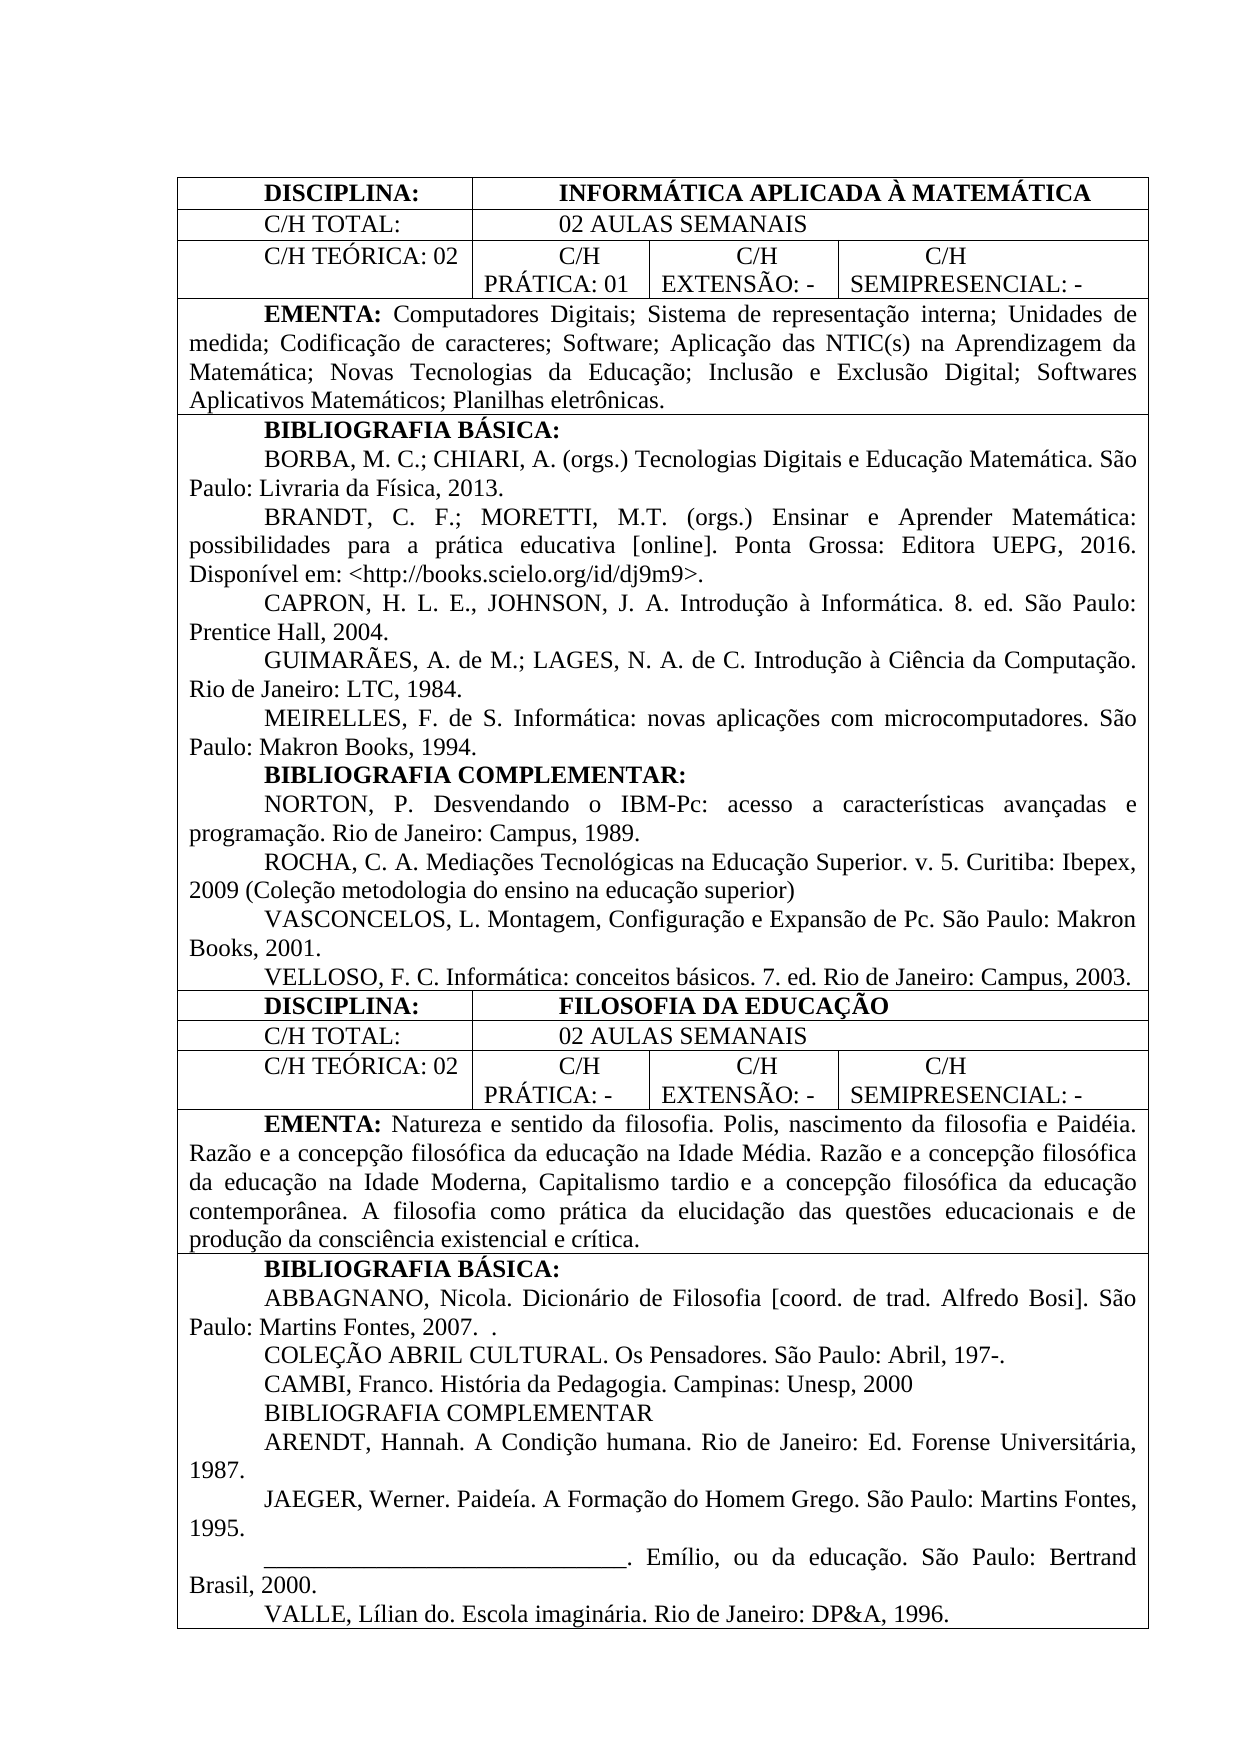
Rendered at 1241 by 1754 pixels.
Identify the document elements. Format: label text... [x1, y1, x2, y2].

table_cell C/H PRÁTICA: - [473, 1051, 649, 1108]
table_cell C/H EXTENSÃO: - [650, 1051, 838, 1108]
table_cell DISCIPLINA: [178, 991, 472, 1020]
table_cell C/H TEÓRICA: 02 [178, 241, 472, 298]
table_cell C/H EXTENSÃO: - [650, 241, 838, 298]
table_cell C/H TOTAL: [178, 210, 472, 240]
table_cell C/H TOTAL: [178, 1021, 472, 1050]
table_cell C/H SEMIPRESENCIAL: - [839, 1051, 1148, 1108]
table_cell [178, 1254, 1148, 1628]
table_cell 02 AULAS SEMANAIS [473, 1021, 1148, 1050]
table_cell FILOSOFIA DA EDUCAÇÃO [473, 991, 1148, 1020]
table_cell C/H TEÓRICA: 02 [178, 1051, 472, 1108]
table_cell C/H SEMIPRESENCIAL: - [839, 241, 1148, 298]
table_cell C/H PRÁTICA: 01 [473, 241, 649, 298]
table_cell INFORMÁTICA APLICADA À MATEMÁTICA [473, 178, 1148, 208]
table_cell EMENTA: Computadores Digitais; Sistema de representação interna; Unidades de medida; Codificação de caracteres; Software; Aplicação das NTIC(s) na Aprendizagem da Matemática; Novas Tecnologias da Educação; Inclusão e Exclusão Digital; Softwares Aplicativos Matemáticos; Planilhas eletrônicas. [178, 299, 1148, 414]
table_cell DISCIPLINA: [178, 178, 472, 208]
table_cell BIBLIOGRAFIA BÁSICA: BORBA, M. C.; CHIARI, A. (orgs.) Tecnologias Digitais e Educação Matemática. São Paulo: Livraria da Física, 2013. BRANDT, C. F.; MORETTI, M.T. (orgs.) Ensinar e Aprender Matemática: possibilidades para a prática educativa [online]. Ponta Grossa: Editora UEPG, 2016. Disponível em: <http://books.scielo.org/id/dj9m9>. CAPRON, H. L. E., JOHNSON, J. A. Introdução à Informática. 8. ed. São Paulo: Prentice Hall, 2004. GUIMARÃES, A. de M.; LAGES, N. A. de C. Introdução à Ciência da Computação. Rio de Janeiro: LTC, 1984. MEIRELLES, F. de S. Informática: novas aplicações com microcomputadores. São Paulo: Makron Books, 1994. BIBLIOGRAFIA COMPLEMENTAR: NORTON, P. Desvendando o IBM-Pc: acesso a características avançadas e programação. Rio de Janeiro: Campus, 1989. ROCHA, C. A. Mediações Tecnológicas na Educação Superior. v. 5. Curitiba: Ibepex, 2009 (Coleção metodologia do ensino na educação superior) VASCONCELOS, L. Montagem, Configuração e Expansão de Pc. São Paulo: Makron Books, 2001. VELLOSO, F. C. Informática: conceitos básicos. 7. ed. Rio de Janeiro: Campus, 2003. [178, 415, 1148, 990]
table_cell EMENTA: Natureza e sentido da filosofia. Polis, nascimento da filosofia e Paidéia. Razão e a concepção filosófica da educação na Idade Média. Razão e a concepção filosófica da educação na Idade Moderna, Capitalismo tardio e a concepção filosófica da educação contemporânea. A filosofia como prática da elucidação das questões educacionais e de produção da consciência existencial e crítica. [178, 1110, 1148, 1253]
table_cell 02 AULAS SEMANAIS [473, 210, 1148, 240]
